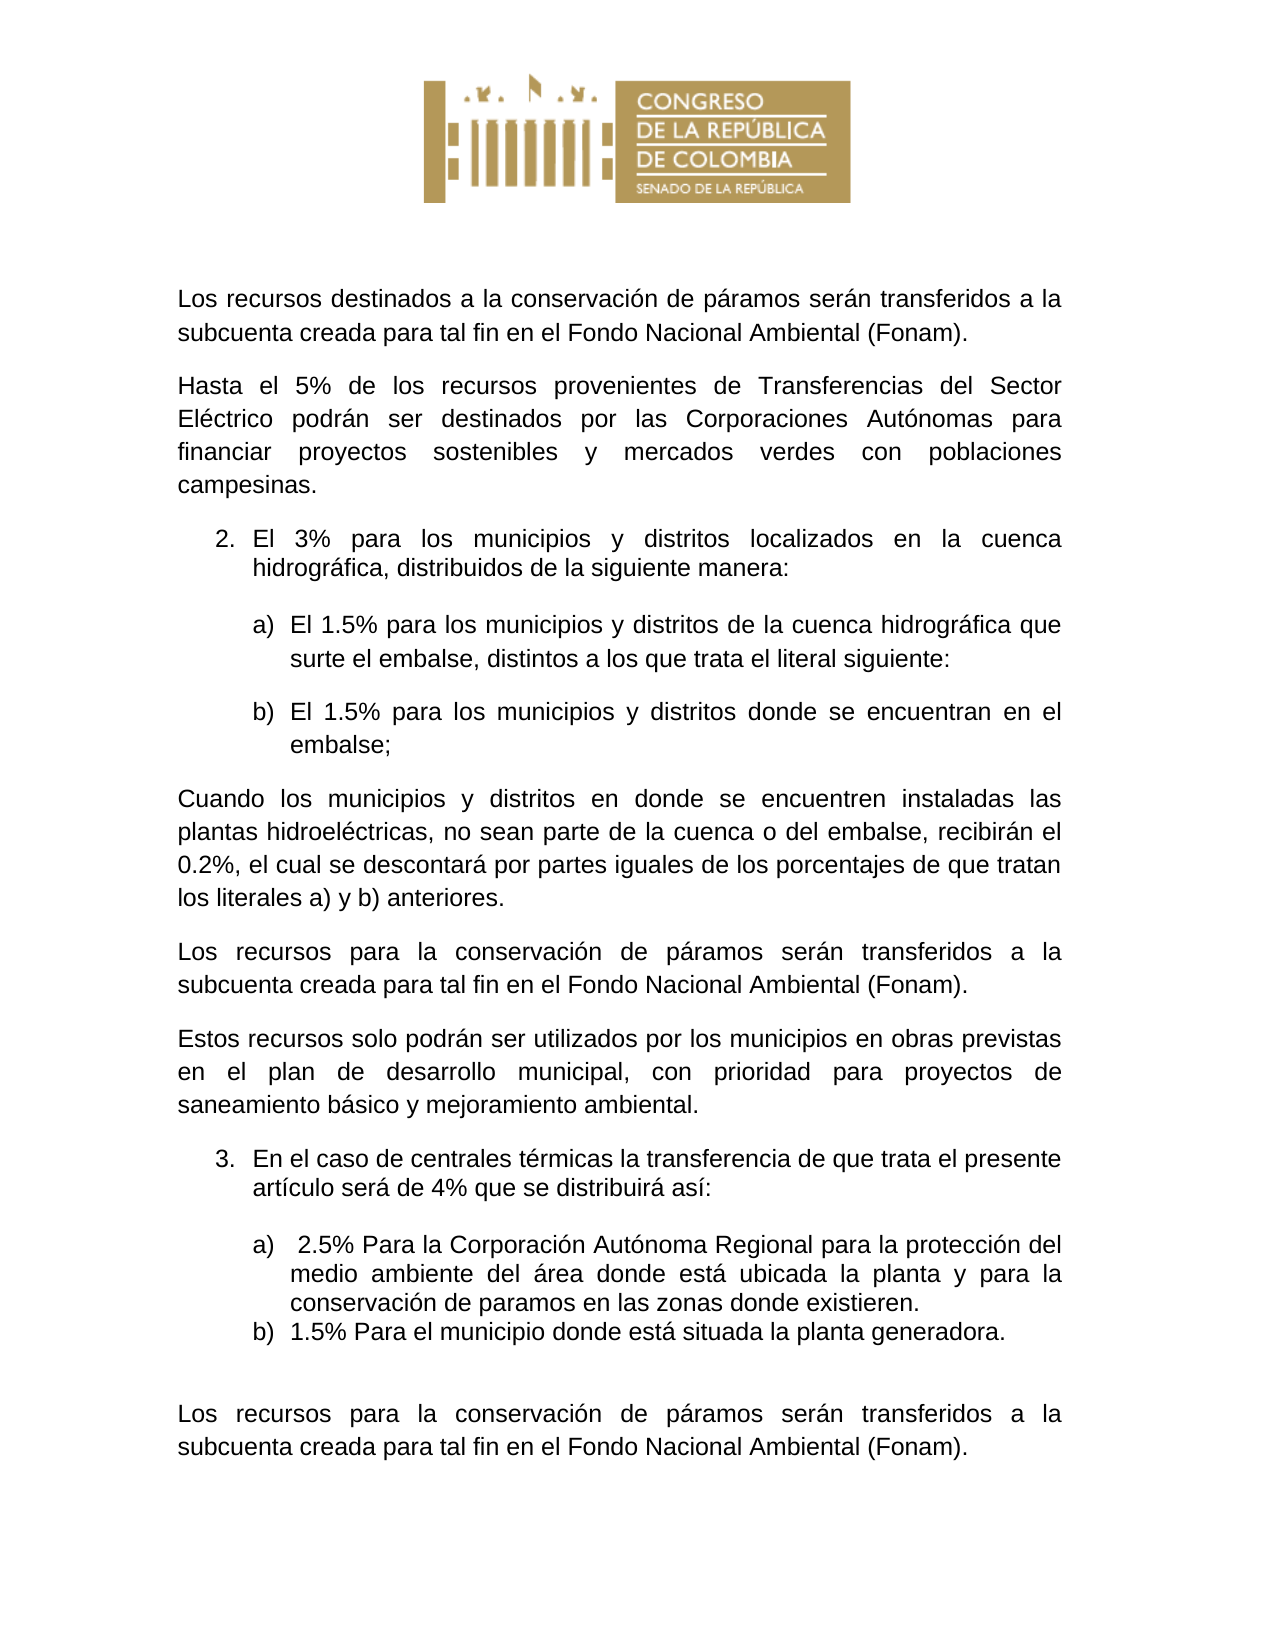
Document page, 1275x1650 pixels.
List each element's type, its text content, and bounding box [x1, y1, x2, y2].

picture [423, 73, 852, 203]
